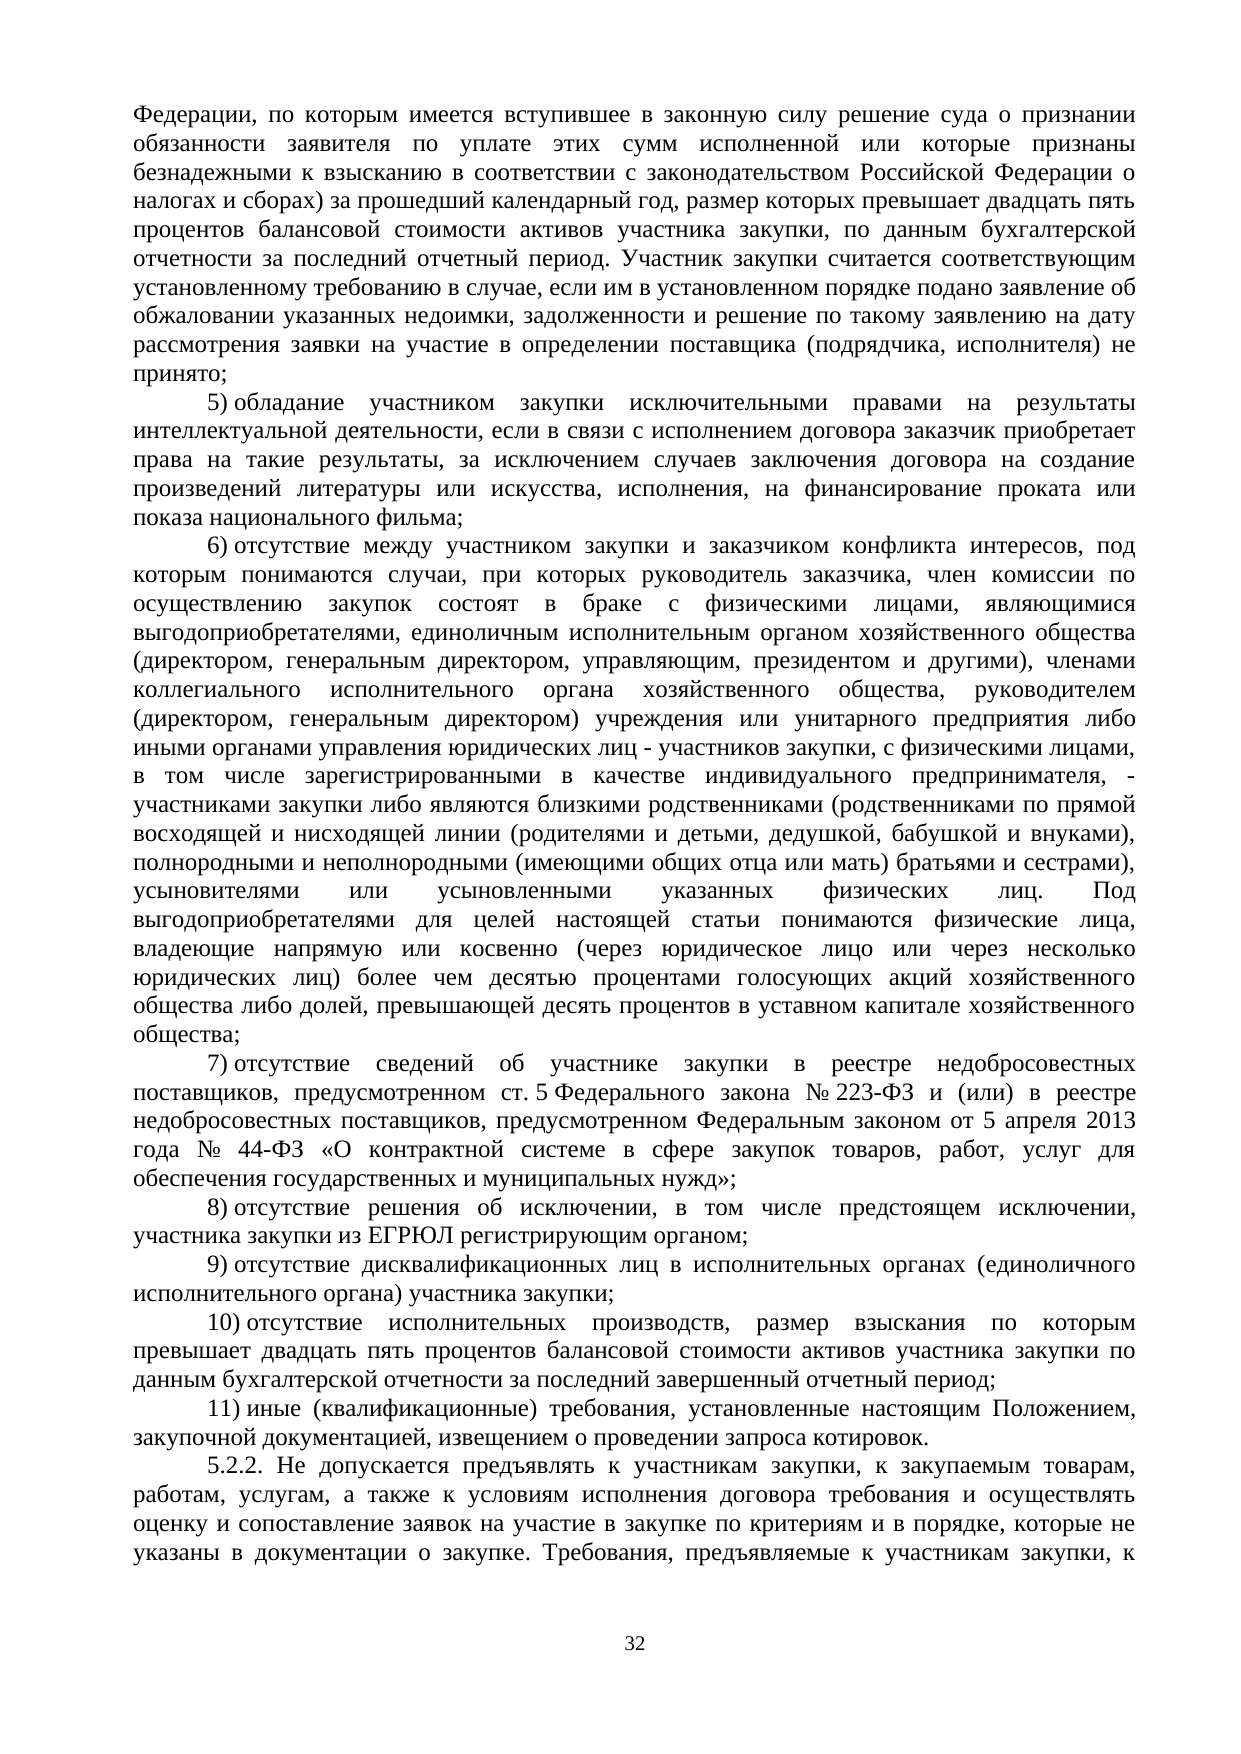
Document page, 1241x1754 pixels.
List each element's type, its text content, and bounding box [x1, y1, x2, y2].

list отсутствие дисквалификационных лиц в исполнительных органах (единоличного исполнительного органа) участника закупки; [133, 1249, 1137, 1307]
list обладание участником закупки исключительными правами на результаты интеллектуальной деятельности, если в связи с исполнением договора заказчик приобретает права на такие результаты, за исключением случаев заключения договора на создание произведений литературы или искусства, исполнения, на финансирование проката или показа национального фильма; [133, 387, 1137, 530]
list отсутствие сведений об участнике закупки в реестре недобросовестных поставщиков, предусмотренном ст. 5 Федерального закона № 223-ФЗ и (или) в реестре недобросовестных поставщиков, предусмотренном Федеральным законом от 5 апреля 2013 года № 44-ФЗ «О контрактной системе в сфере закупок товаров, работ, услуг для обеспечения государственных и муниципальных нужд»; [133, 1048, 1137, 1192]
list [133, 99, 1137, 387]
list отсутствие решения об исключении, в том числе предстоящем исключении, участника закупки из ЕГРЮЛ регистрирующим органом; [133, 1192, 1137, 1249]
list отсутствие исполнительных производств, размер взыскания по которым превышает двадцать пять процентов балансовой стоимости активов участника закупки по данным бухгалтерской отчетности за последний завершенный отчетный период; [133, 1307, 1137, 1393]
list отсутствие между участником закупки и заказчиком конфликта интересов, под которым понимаются случаи, при которых руководитель заказчика, член комиссии по осуществлению закупок состоят в браке с физическими лицами, являющимися выгодоприобретателями, единоличным исполнительным органом хозяйственного общества (директором, генеральным директором, управляющим, президентом и другими), членами коллегиального исполнительного органа хозяйственного общества, руководителем (директором, генеральным директором) учреждения или унитарного предприятия либо иными органами управления юридических лиц - участников закупки, с физическими лицами, в том числе зарегистрированными в качестве индивидуального предпринимателя, - участниками закупки либо являются близкими родственниками (родственниками по прямой восходящей и нисходящей линии (родителями и детьми, дедушкой, бабушкой и внуками), полнородными и неполнородными (имеющими общих отца или мать) братьями и сестрами), усыновителями или усыновленными указанных физических лиц. Под выгодоприобретателями для целей настоящей статьи понимаются физические лица, владеющие напрямую или косвенно (через юридическое лицо или через несколько юридических лиц) более чем десятью процентами голосующих акций хозяйственного общества либо долей, превышающей десять процентов в уставном капитале хозяйственного общества; [133, 530, 1137, 1048]
list иные (квалификационные) требования, установленные настоящим Положением, закупочной документацией, извещением о проведении запроса котировок. [133, 1393, 1137, 1450]
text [133, 1450, 1137, 1565]
